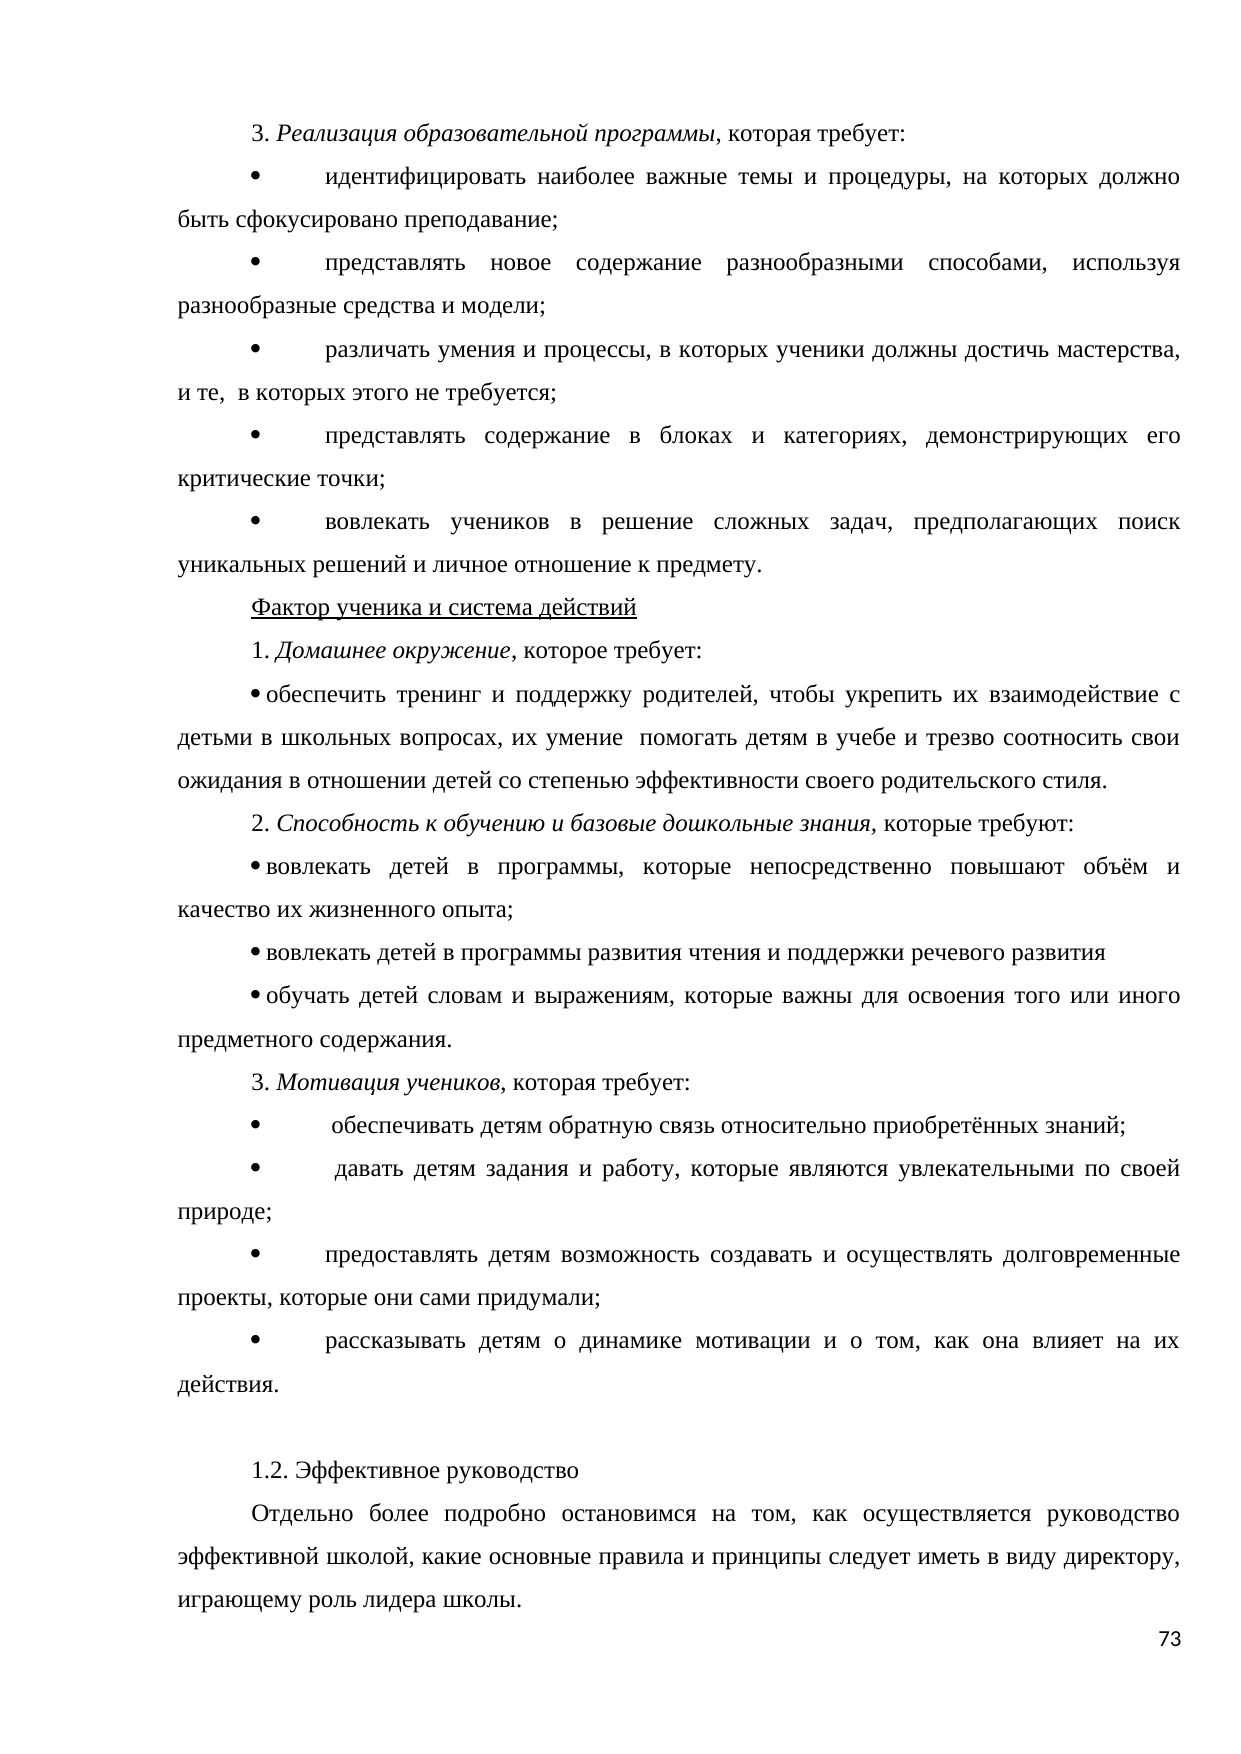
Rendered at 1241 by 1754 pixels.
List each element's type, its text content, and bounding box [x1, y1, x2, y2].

list представлять содержание в блоках и категориях, демонстрирующих его критические точки; [177, 420, 1181, 492]
list идентифицировать наиболее важные темы и процедуры, на которых должно быть сфокусировано преподавание; [177, 161, 1181, 233]
text 3. Реализация образовательной программы, которая требует: [177, 118, 1181, 147]
list различать умения и процессы, в которых ученики должны достичь мастерства, и те, в которых этого не требуется; [177, 334, 1181, 406]
list предоставлять детям возможность создавать и осуществлять долговременные проекты, которые они сами придумали; [177, 1239, 1181, 1311]
text Отдельно более подробно остановимся на том, как осуществляется руководство эффективной школой, какие основные правила и принципы следует иметь в виду директору, играющему роль лидера школы. [177, 1498, 1181, 1613]
text 2. Способность к обучению и базовые дошкольные знания, которые требуют: [177, 808, 1181, 837]
list обучать детей словам и выражениям, которые важны для освоения того или иного предметного содержания. [177, 981, 1181, 1052]
text 3. Мотивация учеников, которая требует: [177, 1067, 1181, 1096]
list обеспечить тренинг и поддержку родителей, чтобы укрепить их взаимодействие с детьми в школьных вопросах, их умение помогать детям в учебе и трезво соотносить свои ожидания в отношении детей со степенью эффективности своего родительского стиля. [177, 679, 1181, 794]
text Фактор ученика и система действий [177, 592, 1181, 621]
list обеспечивать детям обратную связь относительно приобретённых знаний; [177, 1110, 1181, 1139]
list представлять новое содержание разнообразными способами, используя разнообразные средства и модели; [177, 247, 1181, 319]
list давать детям задания и работу, которые являются увлекательными по своей природе; [177, 1153, 1181, 1225]
subtitle 1.2. Эффективное руководство [177, 1455, 1181, 1484]
list рассказывать детям о динамике мотивации и о том, как она влияет на их действия. [177, 1326, 1181, 1397]
list вовлекать детей в программы, которые непосредственно повышают объём и качество их жизненного опыта; [177, 851, 1181, 923]
text 1. Домашнее окружение, которое требует: [177, 636, 1181, 664]
list вовлекать учеников в решение сложных задач, предполагающих поиск уникальных решений и личное отношение к предмету. [177, 506, 1181, 578]
list вовлекать детей в программы развития чтения и поддержки речевого развития [177, 937, 1181, 966]
